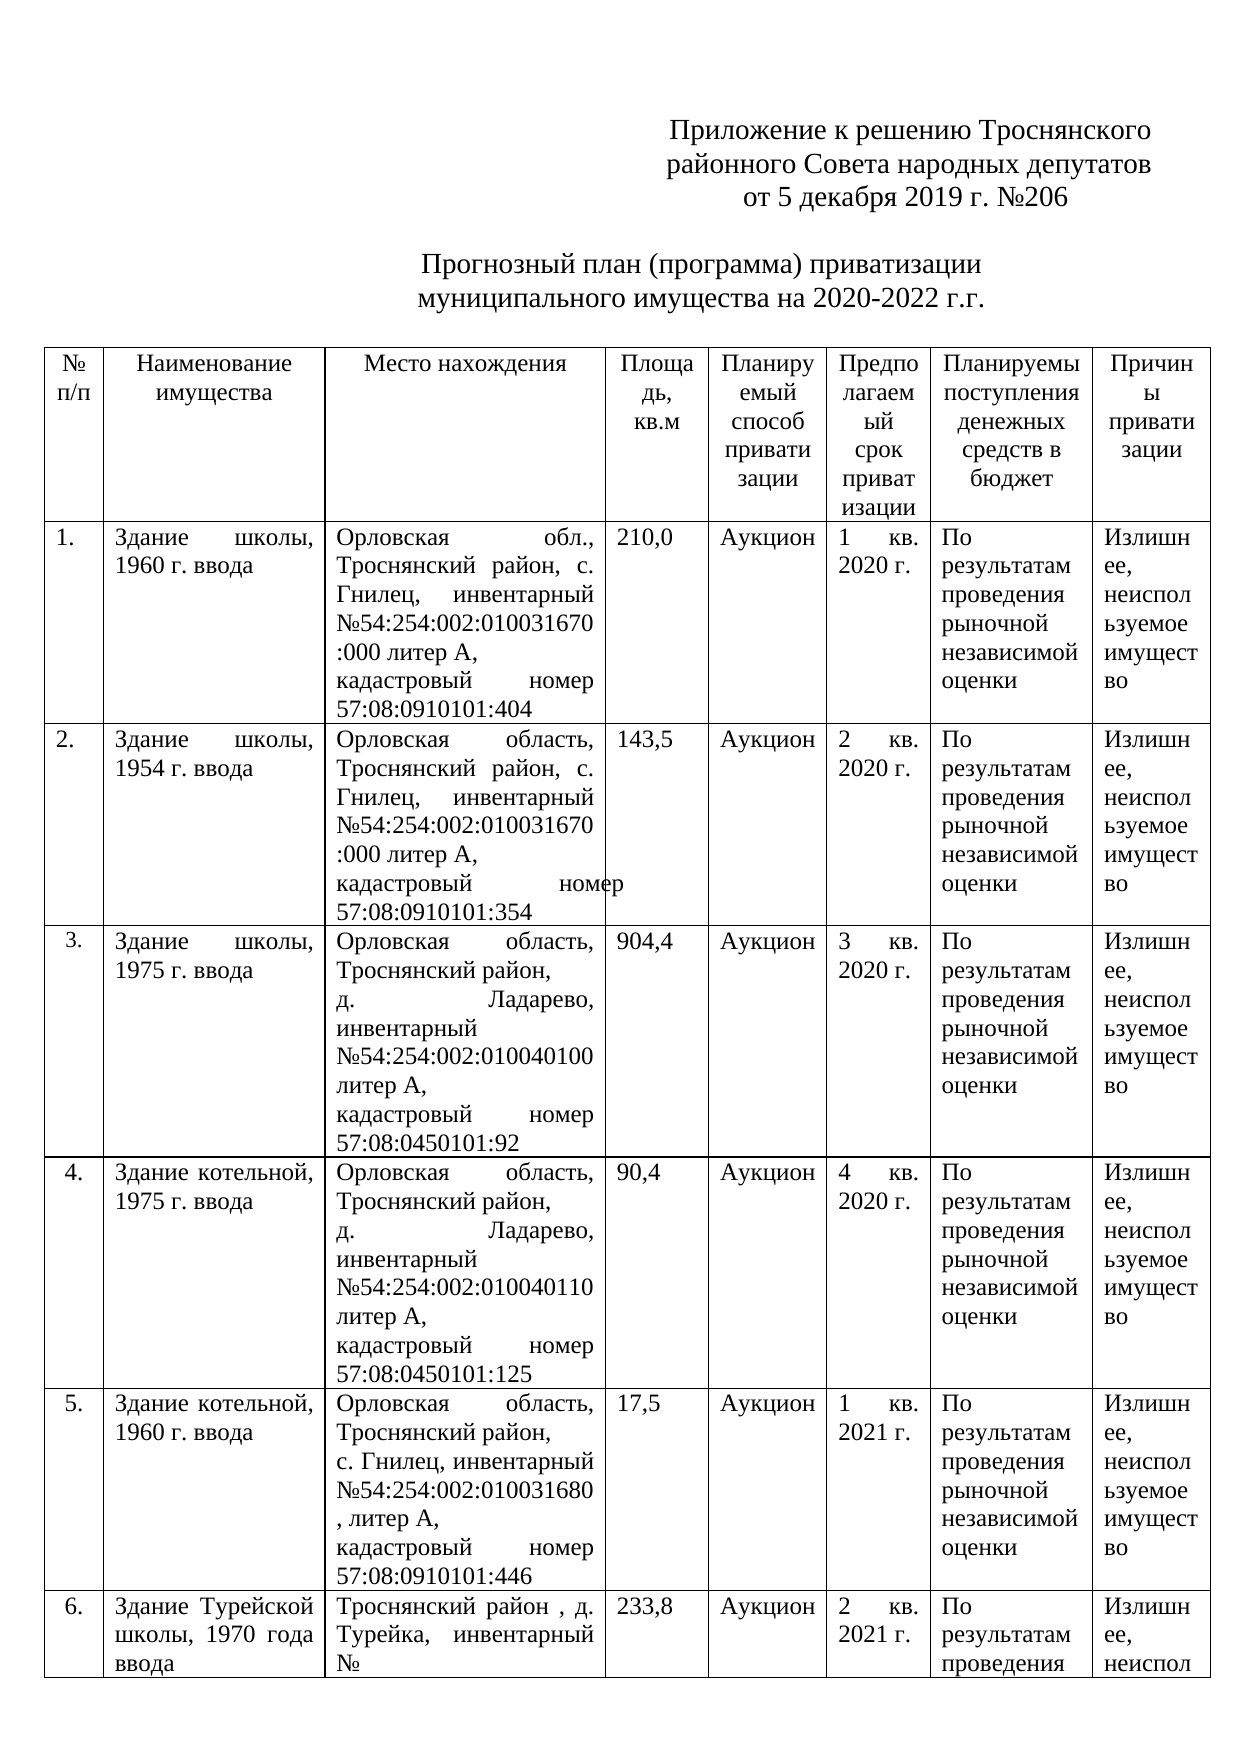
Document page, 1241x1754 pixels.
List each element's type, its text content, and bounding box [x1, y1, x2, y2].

table_header Причины приватизации [1093, 348, 1210, 521]
table_cell 904,4 [606, 926, 708, 1156]
table_cell 5. [45, 1389, 103, 1590]
text районного Совета народных депутатов [177, 146, 1152, 179]
table_cell 90,4 [606, 1158, 708, 1387]
table_cell 1 кв. 2020 г. [827, 522, 930, 723]
table_cell 2 кв. 2020 г. [827, 724, 930, 925]
table_cell 3. [45, 926, 103, 1156]
table_cell Излишнее, неиспользуемое имущество [1093, 522, 1210, 723]
table_cell 1 кв. 2021 г. [827, 1389, 930, 1590]
table_cell Аукцион [709, 522, 826, 723]
table_cell 6. [45, 1591, 103, 1677]
table_cell Аукцион [709, 926, 826, 1156]
table_cell Излишнее, неиспользуемое имущество [1093, 926, 1210, 1156]
table_cell Аукцион [709, 1389, 826, 1590]
table_header Площадь, кв.м [606, 348, 708, 521]
table_cell 3 кв. 2020 г. [827, 926, 930, 1156]
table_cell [931, 1591, 1092, 1677]
table_cell 2 кв. 2021 г. [827, 1591, 930, 1677]
table_cell По результатам проведения рыночной независимой оценки [931, 1158, 1092, 1387]
table_cell 2. [45, 724, 103, 925]
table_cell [1093, 1591, 1210, 1677]
table_header Предполагаемый срок приватизации [827, 348, 930, 521]
table_cell Излишнее, неиспользуемое имущество [1093, 1158, 1210, 1387]
table_header Наименование имущества [104, 348, 324, 521]
table_cell Орловская область, Троснянский район, с. Гнилец, инвентарный №54:254:002:010031670:000 литер А, кадастровый номер 57:08:0910101:354 [326, 724, 605, 925]
table_cell 143,5 [606, 724, 708, 925]
table_cell Орловская область, Троснянский район, д. Ладарево, инвентарный №54:254:002:010040110 литер А, кадастровый номер 57:08:0450101:125 [326, 1158, 605, 1387]
table_cell Аукцион [709, 724, 826, 925]
table_header № п/п [45, 348, 103, 521]
table_cell По результатам проведения рыночной независимой оценки [931, 1389, 1092, 1590]
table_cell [104, 1591, 324, 1677]
table_cell 17,5 [606, 1389, 708, 1590]
table_cell По результатам проведения рыночной независимой оценки [931, 926, 1092, 1156]
text муниципального имущества на 2020-2022 г.г. [177, 280, 1152, 314]
table_cell 4 кв. 2020 г. [827, 1158, 930, 1387]
table_cell 4. [45, 1158, 103, 1387]
text от 5 декабря 2019 г. №206 [177, 179, 1152, 213]
table_cell По результатам проведения рыночной независимой оценки [931, 522, 1092, 723]
text Прогнозный план (программа) приватизации [177, 247, 1152, 280]
table_cell Здание школы, . ввода [104, 926, 324, 1156]
text Приложение к решению Троснянского [177, 112, 1152, 146]
table_header Планируемы поступления денежных средств в бюджет [931, 348, 1092, 521]
table_cell Орловская область, Троснянский район, с. Гнилец, инвентарный №54:254:002:010031680, литер А, кадастровый номер 57:08:0910101:446 [326, 1389, 605, 1590]
table_cell Здание школы, . ввода [104, 724, 324, 925]
table_cell 1. [45, 522, 103, 723]
table_cell Излишнее, неиспользуемое имущество [1093, 724, 1210, 925]
table_cell По результатам проведения рыночной независимой оценки [931, 724, 1092, 925]
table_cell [326, 1591, 605, 1677]
table_header Планируемый способ приватизации [709, 348, 826, 521]
table_cell Орловская обл., Троснянский район, с. Гнилец, инвентарный №54:254:002:010031670:000 литер А, кадастровый номер 57:08:0910101:404 [326, 522, 605, 723]
table_cell Аукцион [709, 1158, 826, 1387]
table_cell Здание котельной, . ввода [104, 1389, 324, 1590]
table_cell Здание котельной, . ввода [104, 1158, 324, 1387]
table_cell 210,0 [606, 522, 708, 723]
table_cell Аукцион [709, 1591, 826, 1677]
table_cell 233,8 [606, 1591, 708, 1677]
table_cell Орловская область, Троснянский район, д. Ладарево, инвентарный №54:254:002:010040100 литер А, кадастровый номер 57:08:0450101:92 [326, 926, 605, 1156]
table_cell Здание школы, . ввода [104, 522, 324, 723]
table_header Место нахождения [326, 348, 605, 521]
table_cell Излишнее, неиспользуемое имущество [1093, 1389, 1210, 1590]
